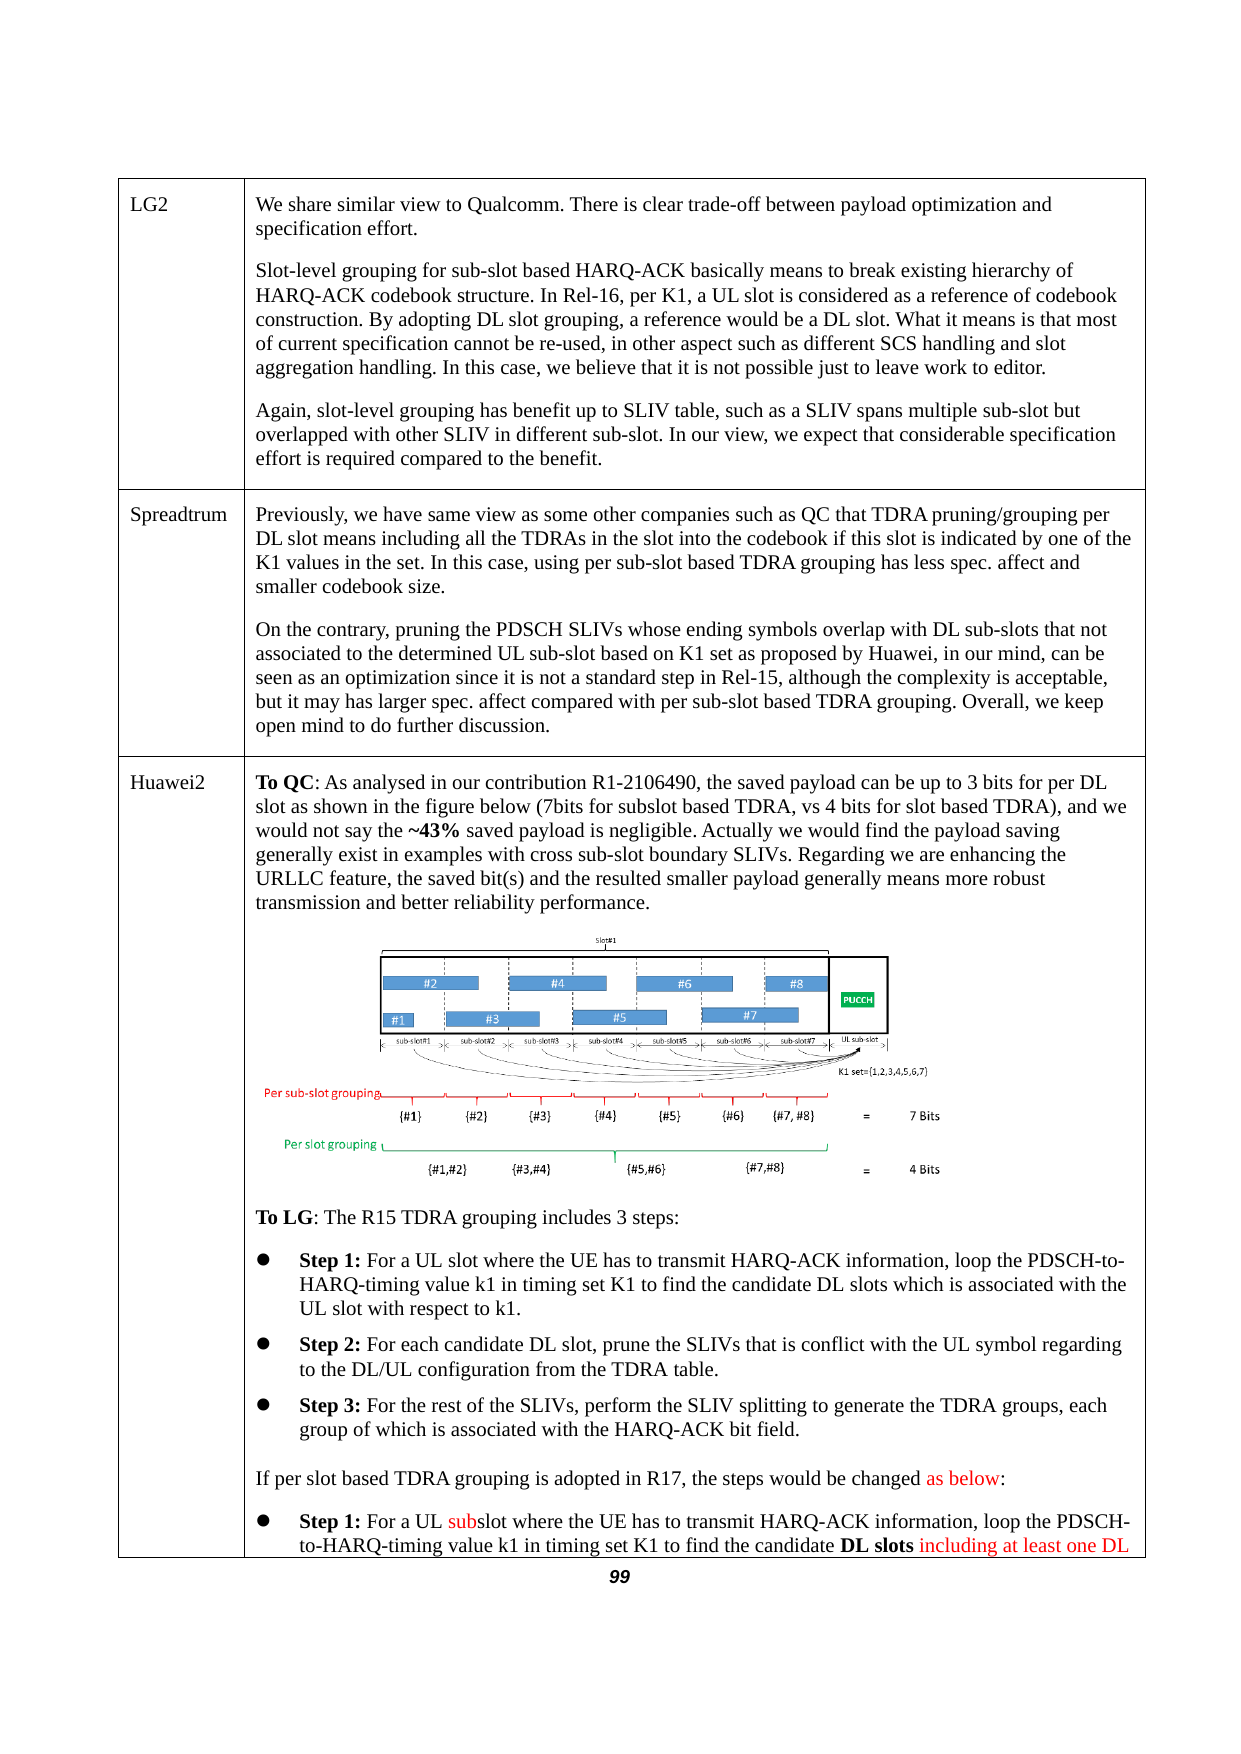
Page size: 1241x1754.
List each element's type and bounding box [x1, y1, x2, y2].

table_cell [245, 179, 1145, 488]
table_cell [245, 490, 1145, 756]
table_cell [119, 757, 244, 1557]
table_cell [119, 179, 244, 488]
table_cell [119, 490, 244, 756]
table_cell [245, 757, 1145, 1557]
picture [255, 932, 948, 1187]
